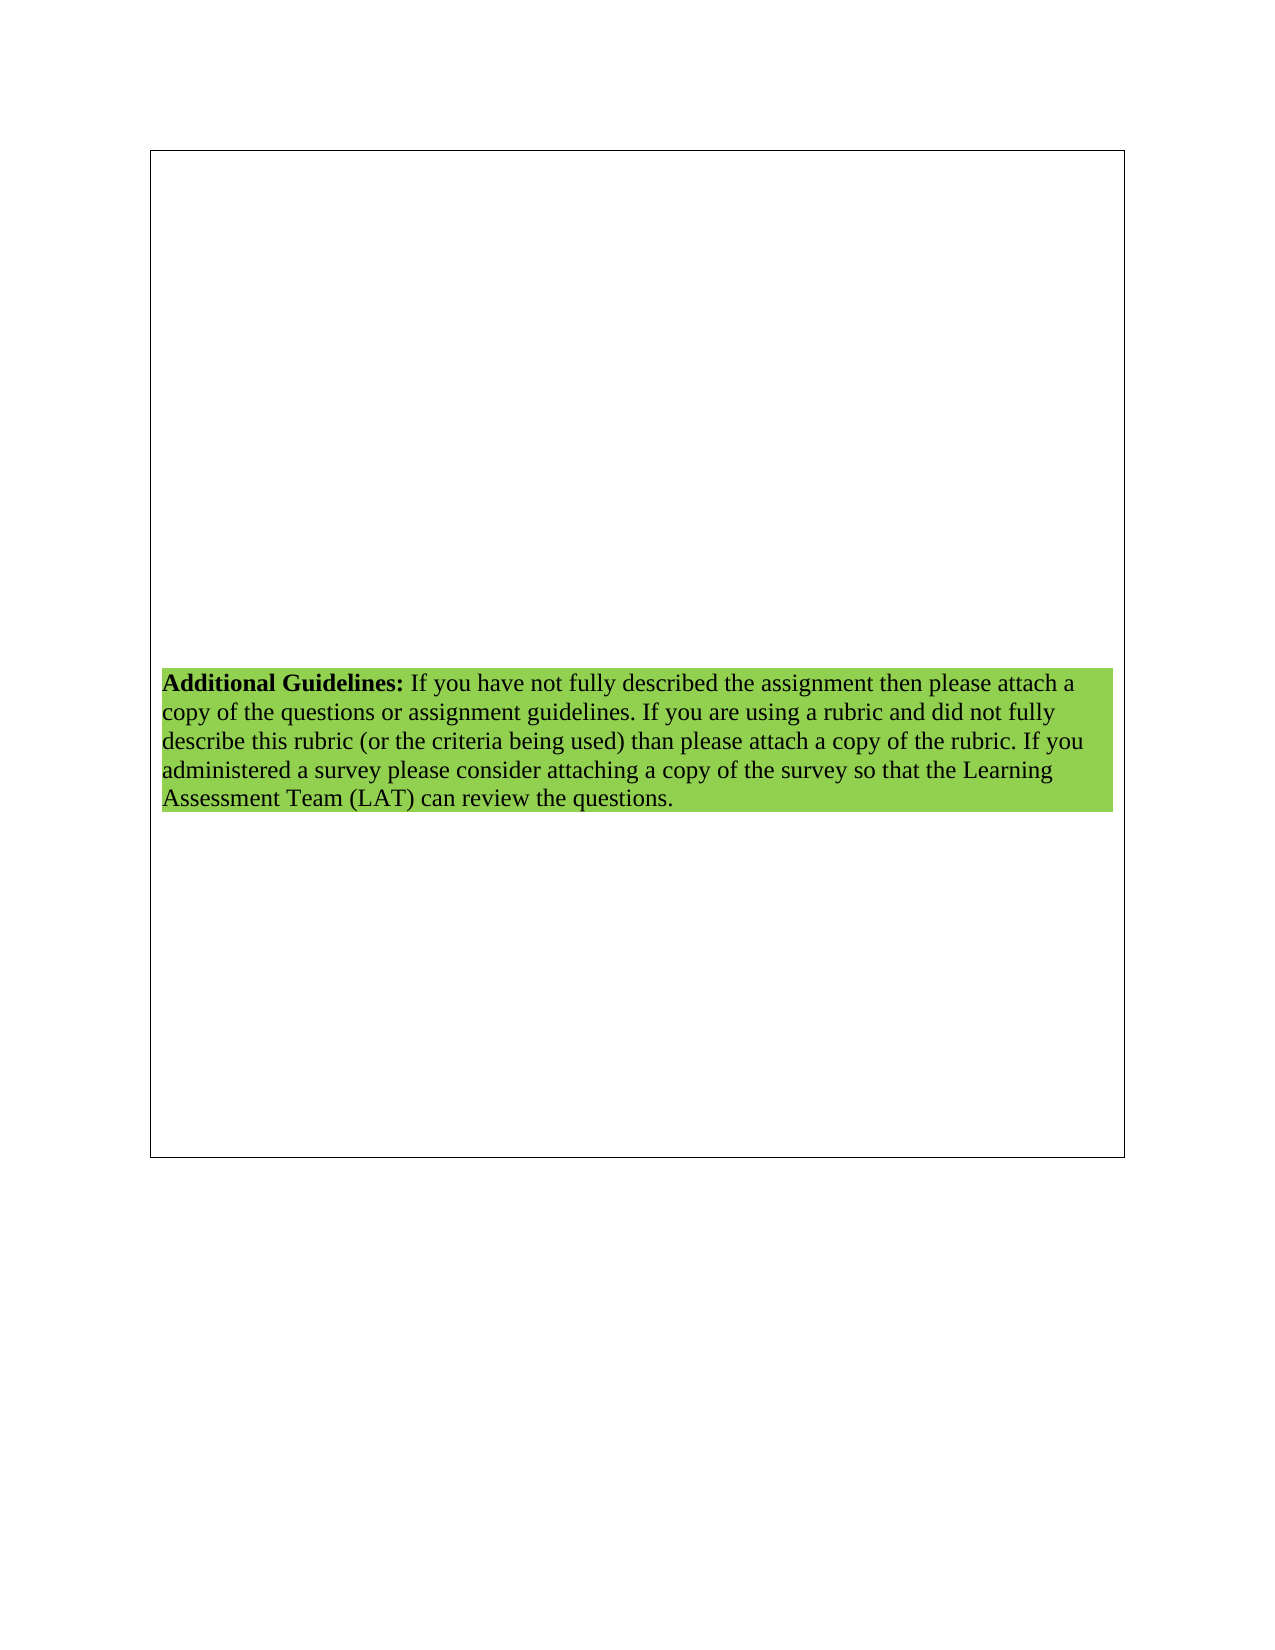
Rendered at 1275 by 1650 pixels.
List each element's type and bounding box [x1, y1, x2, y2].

table_cell [151, 151, 1124, 1157]
